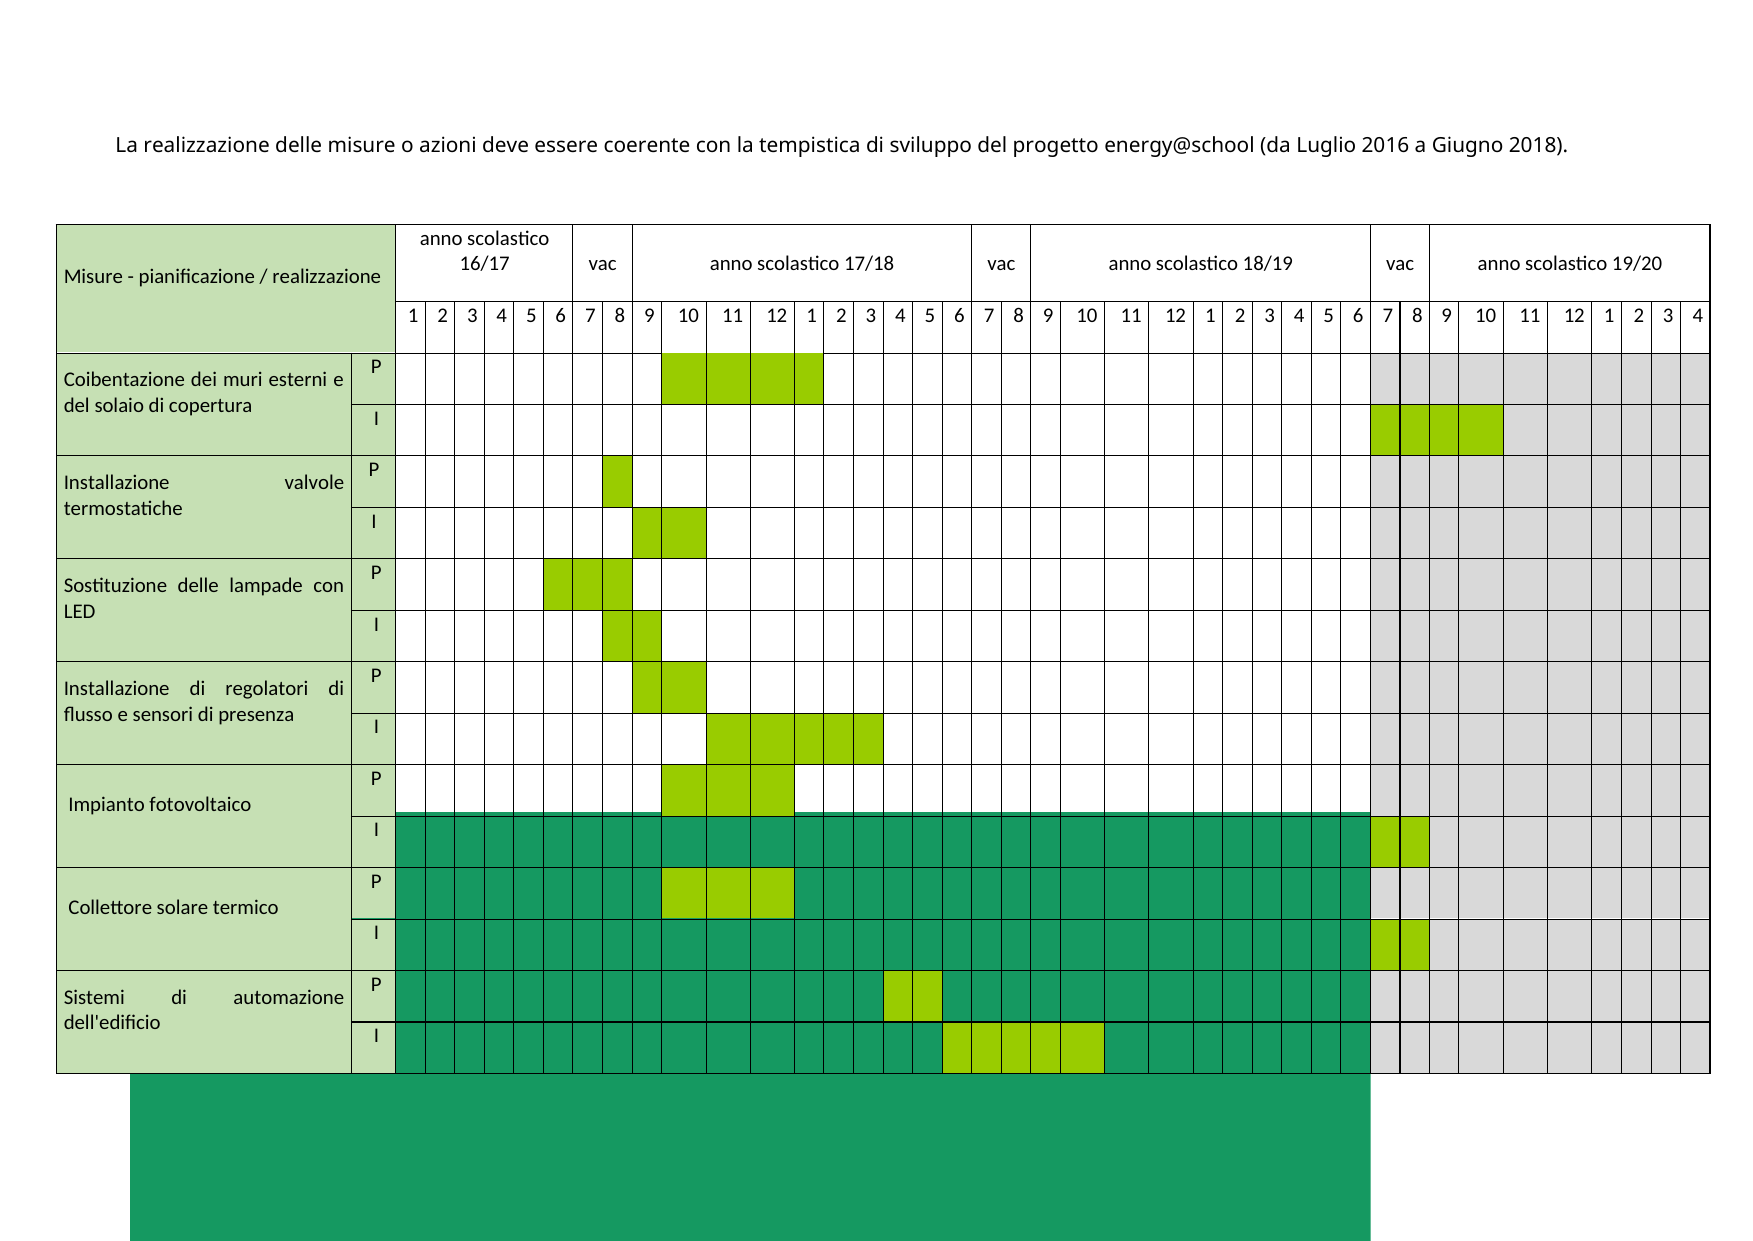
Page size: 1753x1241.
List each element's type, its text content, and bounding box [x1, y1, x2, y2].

table_cell [426, 508, 454, 558]
table_cell 1 [1592, 302, 1621, 352]
table_cell [795, 868, 823, 918]
table_cell 2 [1223, 302, 1252, 352]
table_cell [795, 714, 823, 764]
table_cell [1194, 559, 1222, 610]
table_cell [854, 714, 883, 764]
table_cell [1681, 456, 1709, 507]
table_cell [396, 456, 425, 507]
table_cell [1149, 354, 1193, 404]
table_cell [1401, 508, 1429, 558]
table_cell [1253, 971, 1281, 1021]
table_header anno scolastico 19/20 [1430, 225, 1709, 301]
table_cell [633, 611, 661, 661]
table_cell [1105, 611, 1148, 661]
table_cell [1002, 714, 1030, 764]
table_cell [751, 405, 794, 455]
table_cell [1312, 920, 1340, 970]
table_cell I [352, 817, 395, 867]
table_cell [1592, 920, 1621, 970]
table_cell [1002, 817, 1030, 867]
table_cell [1504, 868, 1547, 918]
table_cell [1504, 508, 1547, 558]
table_cell [1253, 662, 1281, 713]
table_cell P [352, 971, 395, 1021]
table_cell [1223, 1023, 1252, 1073]
table_cell [1548, 662, 1591, 713]
table_cell [396, 611, 425, 661]
table_cell [854, 765, 883, 816]
table_cell [1149, 508, 1193, 558]
table_cell [1681, 868, 1709, 918]
table_cell [1622, 765, 1651, 816]
table_cell 2 [426, 302, 454, 352]
table_cell [1061, 354, 1104, 404]
table_cell [1312, 868, 1340, 918]
table_cell [633, 765, 661, 816]
table_cell [1194, 508, 1222, 558]
table_cell [1341, 508, 1370, 558]
table_cell [1401, 559, 1429, 610]
table_cell [603, 868, 632, 918]
table_cell [943, 559, 971, 610]
table_cell Impianto fotovoltaico [57, 765, 351, 867]
table_cell [972, 559, 1001, 610]
table_cell Sistemi di automazione dell'edificio [57, 971, 351, 1073]
table_cell [824, 971, 853, 1021]
table_cell [1548, 714, 1591, 764]
table_cell [1253, 508, 1281, 558]
table_cell [455, 405, 484, 455]
table_cell [1622, 868, 1651, 918]
table_cell [1504, 559, 1547, 610]
table_cell I [352, 611, 395, 661]
table_cell 7 [972, 302, 1001, 352]
table_cell [1194, 714, 1222, 764]
table_cell [1031, 508, 1060, 558]
table_cell [514, 1023, 543, 1073]
table_cell 1 [795, 302, 823, 352]
table_cell [1223, 559, 1252, 610]
table_cell Installazione di regolatori di flusso e sensori di presenza [57, 662, 351, 764]
table_cell [544, 354, 572, 404]
table_cell [1592, 354, 1621, 404]
table_cell [972, 611, 1001, 661]
table_cell [1105, 817, 1148, 867]
table_cell 5 [913, 302, 942, 352]
table_cell [1002, 559, 1030, 610]
table_cell [751, 714, 794, 764]
table_cell [1002, 611, 1030, 661]
table_cell [795, 508, 823, 558]
table_cell [854, 559, 883, 610]
table_cell [1061, 1023, 1104, 1073]
table_cell [426, 354, 454, 404]
table_cell [1548, 405, 1591, 455]
table_cell [1031, 456, 1060, 507]
table_cell [544, 611, 572, 661]
table_cell [943, 765, 971, 816]
table_cell [1504, 971, 1547, 1021]
table_cell [1341, 1023, 1370, 1073]
table_cell [1652, 611, 1680, 661]
table_cell [943, 971, 971, 1021]
table_cell [662, 559, 706, 610]
table_cell [603, 405, 632, 455]
table_cell [1282, 611, 1311, 661]
table_cell [751, 456, 794, 507]
table_cell [1371, 405, 1399, 455]
table_cell [1312, 559, 1340, 610]
table_cell [1253, 920, 1281, 970]
table_cell [824, 1023, 853, 1073]
table_cell [544, 971, 572, 1021]
table_cell [396, 662, 425, 713]
table_cell [396, 354, 425, 404]
table_cell [1592, 765, 1621, 816]
table_cell [1430, 405, 1458, 455]
table_header vac [573, 225, 632, 301]
table_cell [884, 611, 912, 661]
table_cell [824, 508, 853, 558]
table_cell [1341, 456, 1370, 507]
table_cell [662, 971, 706, 1021]
table_cell [884, 765, 912, 816]
table_cell [751, 353, 794, 404]
table_cell [1194, 456, 1222, 507]
table_cell [485, 817, 513, 867]
table_cell [1223, 971, 1252, 1021]
table_cell [1371, 354, 1399, 404]
table_cell [1430, 920, 1458, 970]
table_cell [1548, 817, 1591, 867]
table_cell [884, 817, 912, 867]
table_cell [1459, 714, 1503, 764]
table_cell [396, 817, 425, 867]
table_cell [1282, 456, 1311, 507]
table_cell [633, 559, 661, 610]
table_cell [426, 1023, 454, 1073]
table_cell [854, 662, 883, 713]
table_cell [943, 456, 971, 507]
table_cell [913, 765, 942, 816]
table_cell [1504, 405, 1547, 455]
table_cell [485, 559, 513, 610]
table_cell [662, 817, 706, 867]
table_cell [1149, 714, 1193, 764]
table_cell [913, 456, 942, 507]
table_cell [913, 714, 942, 764]
table_cell [514, 714, 543, 764]
table_cell [751, 662, 794, 713]
table_cell [603, 559, 632, 610]
table_cell [1681, 508, 1709, 558]
table_cell [426, 714, 454, 764]
table_cell [573, 508, 602, 558]
table_cell [795, 662, 823, 713]
table_cell [1430, 662, 1458, 713]
table_cell [426, 456, 454, 507]
table_header anno scolastico 18/19 [1031, 225, 1370, 301]
table_cell [514, 456, 543, 507]
table_cell [1061, 405, 1104, 455]
table_cell [514, 405, 543, 455]
table_cell [633, 971, 661, 1021]
table_cell [603, 971, 632, 1021]
table_cell [396, 868, 425, 918]
table_cell [884, 456, 912, 507]
table_cell [824, 817, 853, 867]
table_cell [1149, 1023, 1193, 1073]
table_cell [455, 508, 484, 558]
table_cell [485, 971, 513, 1021]
table_cell [544, 559, 572, 610]
table_cell [1253, 354, 1281, 404]
table_cell [1341, 971, 1370, 1021]
table_cell [1401, 611, 1429, 661]
table_cell [485, 714, 513, 764]
table_cell [1002, 354, 1030, 404]
table_cell [544, 920, 572, 970]
table_cell [1341, 920, 1370, 970]
table_cell [1459, 662, 1503, 713]
table_cell [913, 405, 942, 455]
table_cell [603, 662, 632, 713]
table_cell [633, 662, 661, 713]
table_cell [1223, 456, 1252, 507]
table_cell [426, 662, 454, 713]
table_cell [1652, 405, 1680, 455]
table_cell [514, 662, 543, 713]
table_cell [1341, 765, 1370, 816]
table_cell [1061, 765, 1104, 816]
table_cell [1282, 920, 1311, 970]
table_cell [1105, 971, 1148, 1021]
table_cell [1253, 868, 1281, 918]
table_cell [1548, 920, 1591, 970]
table_cell [573, 354, 602, 404]
table_cell [1652, 920, 1680, 970]
table_cell [1371, 714, 1399, 764]
table_cell [824, 714, 853, 764]
table_cell 6 [1341, 302, 1370, 352]
table_cell 7 [1371, 302, 1399, 352]
table_cell [485, 662, 513, 713]
table_cell [1282, 765, 1311, 816]
table_cell [1592, 971, 1621, 1021]
table_cell [426, 405, 454, 455]
table_cell [1061, 611, 1104, 661]
table_cell [1430, 508, 1458, 558]
table_cell [1652, 817, 1680, 867]
table_cell [972, 920, 1001, 970]
table_cell [824, 920, 853, 970]
table_cell [795, 611, 823, 661]
table_cell [1652, 456, 1680, 507]
table_cell [1223, 611, 1252, 661]
table_cell [1371, 662, 1399, 713]
table_cell [1401, 662, 1429, 713]
table_cell [1592, 868, 1621, 918]
table_cell [1341, 405, 1370, 455]
table_cell [913, 559, 942, 610]
table_cell [1223, 817, 1252, 867]
table_cell [751, 559, 794, 610]
table_cell [1681, 817, 1709, 867]
table_cell [1253, 1023, 1281, 1073]
table_cell [972, 508, 1001, 558]
table_cell [633, 456, 661, 507]
table_cell [633, 920, 661, 970]
table_cell [544, 456, 572, 507]
table_cell [884, 405, 912, 455]
table_cell [1371, 817, 1399, 867]
table_cell [603, 354, 632, 404]
table_cell 10 [662, 302, 706, 352]
table_cell [455, 817, 484, 867]
table_cell [1371, 1023, 1399, 1073]
table_header anno scolastico 17/18 [633, 225, 971, 301]
table_cell [1312, 971, 1340, 1021]
table_cell [913, 611, 942, 661]
table_cell [1430, 817, 1458, 867]
table_cell [1031, 354, 1060, 404]
table_cell [1371, 765, 1399, 816]
table_cell [426, 817, 454, 867]
table_cell [943, 611, 971, 661]
table_cell [854, 405, 883, 455]
table_cell [1430, 1023, 1458, 1073]
table_cell [544, 765, 572, 816]
table_cell [1194, 1023, 1222, 1073]
table_cell [824, 868, 853, 918]
table_cell [1341, 868, 1370, 918]
table_cell [455, 456, 484, 507]
table_cell [1652, 662, 1680, 713]
table_cell P [352, 456, 395, 507]
table_cell [1031, 765, 1060, 816]
table_cell [1312, 405, 1340, 455]
table_cell [426, 611, 454, 661]
table_cell [1061, 662, 1104, 713]
table_cell [1223, 354, 1252, 404]
table_cell [573, 1023, 602, 1073]
table_cell [1223, 868, 1252, 918]
table_cell [1548, 971, 1591, 1021]
table_cell [1401, 971, 1429, 1021]
table_cell [514, 559, 543, 610]
table_cell [573, 714, 602, 764]
table_cell [1371, 868, 1399, 918]
table_cell [1622, 1023, 1651, 1073]
table_cell [972, 817, 1001, 867]
table_cell [1061, 714, 1104, 764]
table_cell 8 [1401, 302, 1429, 352]
table_cell [1459, 1023, 1503, 1073]
table_cell [1504, 817, 1547, 867]
table_cell [1312, 1023, 1340, 1073]
table_cell [1341, 559, 1370, 610]
table_cell [544, 1023, 572, 1073]
table_cell [1031, 405, 1060, 455]
table_cell [514, 508, 543, 558]
table_cell 3 [1652, 302, 1680, 352]
table_cell [707, 456, 750, 507]
table_cell [972, 1023, 1001, 1073]
table_cell [913, 868, 942, 918]
table_cell [1282, 354, 1311, 404]
table_cell [1459, 817, 1503, 867]
table_cell [1622, 817, 1651, 867]
table_cell [1105, 456, 1148, 507]
table_cell [1312, 354, 1340, 404]
table_cell [396, 714, 425, 764]
table_cell [662, 1023, 706, 1073]
table_cell 3 [455, 302, 484, 352]
table_cell [573, 868, 602, 918]
table_cell [1371, 971, 1399, 1021]
table_cell [824, 611, 853, 661]
table_cell [795, 405, 823, 455]
table_cell [1622, 456, 1651, 507]
table_cell [884, 868, 912, 918]
table_cell 12 [1149, 302, 1193, 352]
table_cell 1 [396, 302, 425, 352]
table_cell [1149, 765, 1193, 816]
table_cell I [352, 508, 395, 558]
table_cell [1622, 611, 1651, 661]
table_cell [972, 662, 1001, 713]
table_cell [1341, 714, 1370, 764]
table_cell [1401, 456, 1429, 507]
table_cell [1253, 456, 1281, 507]
table_cell [884, 508, 912, 558]
table_cell [1312, 662, 1340, 713]
table_cell [1592, 662, 1621, 713]
table_cell [396, 920, 425, 970]
table_cell [573, 817, 602, 867]
table_cell [1061, 817, 1104, 867]
table_cell [943, 920, 971, 970]
table_cell [1031, 920, 1060, 970]
table_cell [751, 611, 794, 661]
table_cell [1430, 559, 1458, 610]
table_cell [751, 1023, 794, 1073]
table_cell [1002, 920, 1030, 970]
table_cell [1652, 1023, 1680, 1073]
table_cell [1002, 456, 1030, 507]
table_cell 10 [1061, 302, 1104, 352]
table_cell [972, 354, 1001, 404]
table_cell [707, 1023, 750, 1073]
table_cell [603, 765, 632, 816]
table_cell [1652, 765, 1680, 816]
table_cell [1194, 611, 1222, 661]
table_cell [1105, 405, 1148, 455]
table_cell [1149, 920, 1193, 970]
table_cell 11 [707, 302, 750, 352]
table_cell [943, 405, 971, 455]
table_cell [1194, 817, 1222, 867]
table_cell [1282, 1023, 1311, 1073]
table_cell [514, 611, 543, 661]
table_cell [662, 765, 706, 816]
table_cell [751, 508, 794, 558]
table_cell [1681, 971, 1709, 1021]
table_cell [514, 920, 543, 970]
table_cell [1002, 765, 1030, 816]
table_cell [485, 456, 513, 507]
table_cell [396, 1023, 425, 1073]
table_cell [972, 456, 1001, 507]
table_cell [1592, 611, 1621, 661]
table_cell [751, 920, 794, 970]
table_cell [972, 868, 1001, 918]
table_cell [1548, 765, 1591, 816]
table_cell [1430, 354, 1458, 404]
table_cell [1592, 508, 1621, 558]
table_cell 3 [1253, 302, 1281, 352]
table_cell [1282, 868, 1311, 918]
table_cell [707, 817, 750, 867]
table_cell [455, 662, 484, 713]
table_cell [455, 1023, 484, 1073]
table_header vac [972, 225, 1030, 301]
table_cell [884, 1023, 912, 1073]
table_cell [396, 405, 425, 455]
table_cell [795, 1023, 823, 1073]
table_cell Sostituzione delle lampade con LED [57, 559, 351, 661]
table_cell Coibentazione dei muri esterni e del solaio di copertura [57, 354, 351, 455]
table_cell [972, 714, 1001, 764]
table_cell [1341, 662, 1370, 713]
table_cell [1430, 868, 1458, 918]
table_cell P [352, 662, 395, 713]
table_cell [1031, 662, 1060, 713]
table_cell [1592, 714, 1621, 764]
table_cell 6 [943, 302, 971, 352]
table_cell [1504, 714, 1547, 764]
table_cell [1592, 456, 1621, 507]
table_cell [795, 817, 823, 867]
table_cell [1031, 559, 1060, 610]
table_cell [1622, 354, 1651, 404]
table_cell [1459, 354, 1503, 404]
table_cell [884, 354, 912, 404]
table_cell [1592, 405, 1621, 455]
table_cell [485, 765, 513, 816]
table_cell [884, 559, 912, 610]
table_cell [707, 765, 750, 816]
table_cell [1105, 662, 1148, 713]
table_cell [1430, 714, 1458, 764]
table_cell [795, 920, 823, 970]
table_cell [913, 662, 942, 713]
table_cell [943, 354, 971, 404]
table_cell [1312, 456, 1340, 507]
table_cell [603, 920, 632, 970]
table_cell [1105, 354, 1148, 404]
table_cell [1652, 868, 1680, 918]
table_cell 11 [1504, 302, 1547, 352]
table_cell [1061, 559, 1104, 610]
table_cell [603, 714, 632, 764]
text La realizzazione delle misure o azioni deve essere coerente con la tempistica di sviluppo del progetto energy@school (da Luglio 2016 a Giugno 2018). [115, 131, 1658, 159]
table_cell [1401, 817, 1429, 867]
table_cell [1371, 920, 1399, 970]
table_cell [426, 868, 454, 918]
table_cell [573, 611, 602, 661]
table_cell [1548, 559, 1591, 610]
table_cell [455, 765, 484, 816]
table_cell [573, 971, 602, 1021]
table_cell [1504, 765, 1547, 816]
table_cell [455, 971, 484, 1021]
table_cell [884, 662, 912, 713]
table_cell [573, 765, 602, 816]
table_cell 4 [884, 302, 912, 352]
table_cell [707, 405, 750, 455]
table_cell [1504, 354, 1547, 404]
table_cell 2 [824, 302, 853, 352]
table_cell [603, 508, 632, 558]
table_cell [1504, 1023, 1547, 1073]
table_header anno scolastico 16/17 [396, 225, 572, 301]
table_cell [1401, 714, 1429, 764]
table_cell [707, 920, 750, 970]
table_cell [1253, 405, 1281, 455]
table_cell [707, 868, 750, 918]
table_cell [396, 508, 425, 558]
table_cell [603, 1023, 632, 1073]
table_cell 4 [1681, 302, 1709, 352]
table_cell [1253, 611, 1281, 661]
table_cell [1430, 765, 1458, 816]
table_cell [1282, 559, 1311, 610]
table_cell [1401, 868, 1429, 918]
table_cell [1312, 817, 1340, 867]
table_cell [1371, 508, 1399, 558]
table_cell [1061, 971, 1104, 1021]
table_cell [1105, 1023, 1148, 1073]
table_cell [1031, 714, 1060, 764]
table_cell [1282, 971, 1311, 1021]
table_cell [1341, 817, 1370, 867]
table_cell [1459, 765, 1503, 816]
table_cell 4 [1282, 302, 1311, 352]
table_cell [662, 456, 706, 507]
table_cell [1341, 611, 1370, 661]
table_cell 9 [1031, 302, 1060, 352]
table_cell [485, 405, 513, 455]
table_cell [662, 920, 706, 970]
table_cell [485, 611, 513, 661]
table_cell [1459, 559, 1503, 610]
table_cell [972, 765, 1001, 816]
table_cell [1681, 559, 1709, 610]
table_cell [1223, 508, 1252, 558]
table_cell [1681, 662, 1709, 713]
table_cell [514, 765, 543, 816]
table_cell [972, 971, 1001, 1021]
table_cell [913, 817, 942, 867]
table_cell 5 [514, 302, 543, 352]
table_cell Installazione valvole termostatiche [57, 456, 351, 558]
table_header vac [1371, 225, 1429, 301]
table_cell 11 [1105, 302, 1148, 352]
table_cell [1622, 405, 1651, 455]
table_cell [1548, 868, 1591, 918]
table_cell [1622, 559, 1651, 610]
table_cell [485, 354, 513, 404]
table_cell [854, 971, 883, 1021]
table_cell [1149, 611, 1193, 661]
table_cell [485, 920, 513, 970]
table_cell [1459, 868, 1503, 918]
table_cell 12 [751, 302, 794, 352]
table_cell [426, 559, 454, 610]
table_cell [396, 559, 425, 610]
table_cell [1061, 868, 1104, 918]
table_cell [913, 971, 942, 1021]
table_cell [795, 353, 823, 404]
table_cell [633, 817, 661, 867]
table_cell [662, 611, 706, 661]
table_cell [1194, 354, 1222, 404]
table_cell [943, 662, 971, 713]
table_cell [1548, 1023, 1591, 1073]
table_cell Collettore solare termico [57, 868, 351, 970]
table_cell [1430, 456, 1458, 507]
table_cell [1002, 971, 1030, 1021]
table_cell [1031, 971, 1060, 1021]
table_cell [396, 765, 425, 816]
table_cell [455, 611, 484, 661]
table_cell [1681, 714, 1709, 764]
table_cell [1312, 714, 1340, 764]
table_cell [1504, 920, 1547, 970]
table_cell [1401, 405, 1429, 455]
table_cell 10 [1459, 302, 1503, 352]
table_cell [1253, 817, 1281, 867]
table_cell [795, 559, 823, 610]
table_cell [1002, 405, 1030, 455]
table_cell [603, 817, 632, 867]
table_cell [824, 405, 853, 455]
table_cell [1401, 1023, 1429, 1073]
table_cell [1223, 714, 1252, 764]
table_cell [1002, 662, 1030, 713]
table_cell [943, 1023, 971, 1073]
table_cell [1430, 971, 1458, 1021]
table_cell [1459, 456, 1503, 507]
table_cell [751, 817, 794, 867]
table_cell P [352, 354, 395, 404]
table_cell [913, 508, 942, 558]
table_cell [1548, 611, 1591, 661]
table_cell [573, 405, 602, 455]
table_cell [884, 714, 912, 764]
table_cell [854, 1023, 883, 1073]
table_cell [1312, 611, 1340, 661]
table_cell [1652, 354, 1680, 404]
table_cell [662, 508, 706, 558]
table_cell [1459, 508, 1503, 558]
table_cell [751, 971, 794, 1021]
table_cell [1459, 920, 1503, 970]
table_cell [1282, 405, 1311, 455]
table_cell [854, 920, 883, 970]
table_cell 2 [1622, 302, 1651, 352]
table_cell [1341, 354, 1370, 404]
table_cell [1149, 456, 1193, 507]
table_cell [1149, 817, 1193, 867]
table_cell [1149, 559, 1193, 610]
table_cell 1 [1194, 302, 1222, 352]
table_cell [662, 353, 706, 404]
table_cell [795, 456, 823, 507]
table_cell [662, 714, 706, 764]
table_cell [1194, 868, 1222, 918]
table_cell [544, 508, 572, 558]
table_cell [1681, 1023, 1709, 1073]
table_cell 4 [485, 302, 513, 352]
table_cell [943, 714, 971, 764]
table_cell [751, 765, 794, 816]
table_cell [1149, 662, 1193, 713]
table_cell [1282, 714, 1311, 764]
table_cell [824, 354, 853, 404]
table_cell [603, 611, 632, 661]
table_cell [1105, 920, 1148, 970]
table_cell [1223, 662, 1252, 713]
table_cell [544, 662, 572, 713]
table_cell [1459, 971, 1503, 1021]
table_cell [573, 662, 602, 713]
table_cell [854, 817, 883, 867]
table_cell [1253, 714, 1281, 764]
table_cell [751, 868, 794, 918]
table_cell [1031, 868, 1060, 918]
table_cell [1371, 456, 1399, 507]
table_cell [1548, 456, 1591, 507]
table_cell [514, 868, 543, 918]
table_cell I [352, 714, 395, 764]
table_cell [1223, 405, 1252, 455]
table_cell [943, 508, 971, 558]
table_cell [1622, 714, 1651, 764]
table_cell [1548, 354, 1591, 404]
table_cell [943, 868, 971, 918]
table_cell [1371, 611, 1399, 661]
table_cell [1312, 765, 1340, 816]
table_cell [662, 662, 706, 713]
table_cell [573, 559, 602, 610]
table_cell [1031, 611, 1060, 661]
table_cell [854, 868, 883, 918]
table_cell [573, 920, 602, 970]
table_cell [1622, 971, 1651, 1021]
table_cell [1622, 662, 1651, 713]
table_cell [707, 714, 750, 764]
table_cell 8 [1002, 302, 1030, 352]
table_cell [544, 817, 572, 867]
table_cell [1592, 817, 1621, 867]
table_cell [1002, 868, 1030, 918]
table_cell [1652, 508, 1680, 558]
table_cell [707, 353, 750, 404]
table_cell [455, 354, 484, 404]
table_cell [1592, 1023, 1621, 1073]
table_cell [455, 714, 484, 764]
table_cell [1194, 405, 1222, 455]
table_cell [1430, 611, 1458, 661]
table_cell 8 [603, 302, 632, 352]
table_cell [633, 508, 661, 558]
table_cell [1282, 662, 1311, 713]
table_cell [1681, 920, 1709, 970]
table_cell [514, 971, 543, 1021]
table_cell [1105, 765, 1148, 816]
table_cell [707, 971, 750, 1021]
table_cell [544, 405, 572, 455]
table_cell [633, 405, 661, 455]
table_cell [603, 456, 632, 507]
table_cell [1253, 765, 1281, 816]
table_cell [854, 354, 883, 404]
table_cell [1592, 559, 1621, 610]
table_cell [707, 508, 750, 558]
table_cell [707, 662, 750, 713]
table_cell [455, 559, 484, 610]
table_cell [1622, 920, 1651, 970]
table_cell [1504, 662, 1547, 713]
table_cell 9 [633, 302, 661, 352]
table_cell [707, 559, 750, 610]
table_cell [854, 611, 883, 661]
table_cell [795, 765, 823, 816]
table_cell 9 [1430, 302, 1458, 352]
table_cell [1401, 354, 1429, 404]
table_cell [1312, 508, 1340, 558]
table_cell [1681, 765, 1709, 816]
table_cell [972, 405, 1001, 455]
table_cell 6 [544, 302, 572, 352]
table_cell 3 [854, 302, 883, 352]
table_cell [662, 868, 706, 918]
table_cell [1031, 817, 1060, 867]
table_cell 5 [1312, 302, 1340, 352]
table_cell [1459, 405, 1503, 455]
table_cell [1223, 920, 1252, 970]
table_cell [662, 405, 706, 455]
table_cell [1253, 559, 1281, 610]
table_cell [1459, 611, 1503, 661]
table_cell [1002, 508, 1030, 558]
table_cell [1371, 559, 1399, 610]
table_cell [514, 354, 543, 404]
table_cell [1061, 456, 1104, 507]
table_cell [1681, 405, 1709, 455]
table_cell [1282, 508, 1311, 558]
table_cell [1149, 868, 1193, 918]
table_cell [1105, 714, 1148, 764]
table_cell [1194, 971, 1222, 1021]
table_cell [485, 1023, 513, 1073]
table_cell [455, 920, 484, 970]
table_cell [884, 971, 912, 1021]
table_cell [1504, 456, 1547, 507]
table_cell [913, 920, 942, 970]
table_cell P [352, 559, 395, 610]
table_cell [854, 508, 883, 558]
table_cell [795, 971, 823, 1021]
table_cell I [352, 1023, 395, 1073]
table_cell [1681, 611, 1709, 661]
table_cell [1061, 920, 1104, 970]
table_cell [1031, 1023, 1060, 1073]
table_cell [943, 817, 971, 867]
table_cell [1504, 611, 1547, 661]
table_cell [1282, 817, 1311, 867]
table_cell [1105, 868, 1148, 918]
table_cell [1061, 508, 1104, 558]
table_cell [1622, 508, 1651, 558]
table_cell [426, 971, 454, 1021]
table_header Misure - pianificazione / realizzazione [57, 225, 395, 352]
table_cell [1681, 354, 1709, 404]
table_cell I [352, 405, 395, 455]
table_cell [426, 920, 454, 970]
table_cell P [352, 868, 395, 918]
table_cell [824, 559, 853, 610]
table_cell 7 [573, 302, 602, 352]
table_cell [824, 456, 853, 507]
table_cell [514, 817, 543, 867]
table_cell [633, 868, 661, 918]
table_cell [396, 971, 425, 1021]
table_cell [913, 354, 942, 404]
table_cell [1652, 559, 1680, 610]
table_cell 12 [1548, 302, 1591, 352]
table_cell [824, 765, 853, 816]
table_cell [1652, 971, 1680, 1021]
table_cell [1149, 971, 1193, 1021]
table_cell [1223, 765, 1252, 816]
table_cell [1002, 1023, 1030, 1073]
table_cell [573, 456, 602, 507]
table_cell [633, 714, 661, 764]
table_cell [1194, 765, 1222, 816]
table_cell [1194, 920, 1222, 970]
table_cell I [352, 920, 395, 970]
table_cell [544, 868, 572, 918]
table_cell [1149, 405, 1193, 455]
table_cell [633, 354, 661, 404]
table_cell [1548, 508, 1591, 558]
table_cell [884, 920, 912, 970]
table_cell [1105, 559, 1148, 610]
table_cell [633, 1023, 661, 1073]
table_cell [544, 714, 572, 764]
table_cell [1401, 920, 1429, 970]
table_cell [854, 456, 883, 507]
table_cell [1652, 714, 1680, 764]
table_cell [485, 508, 513, 558]
table_cell [455, 868, 484, 918]
table_cell [1401, 765, 1429, 816]
table_cell [707, 611, 750, 661]
table_cell [913, 1023, 942, 1073]
table_cell [1194, 662, 1222, 713]
table_cell [485, 868, 513, 918]
table_cell P [352, 765, 395, 816]
table_cell [1105, 508, 1148, 558]
table_cell [824, 662, 853, 713]
table_cell [426, 765, 454, 816]
